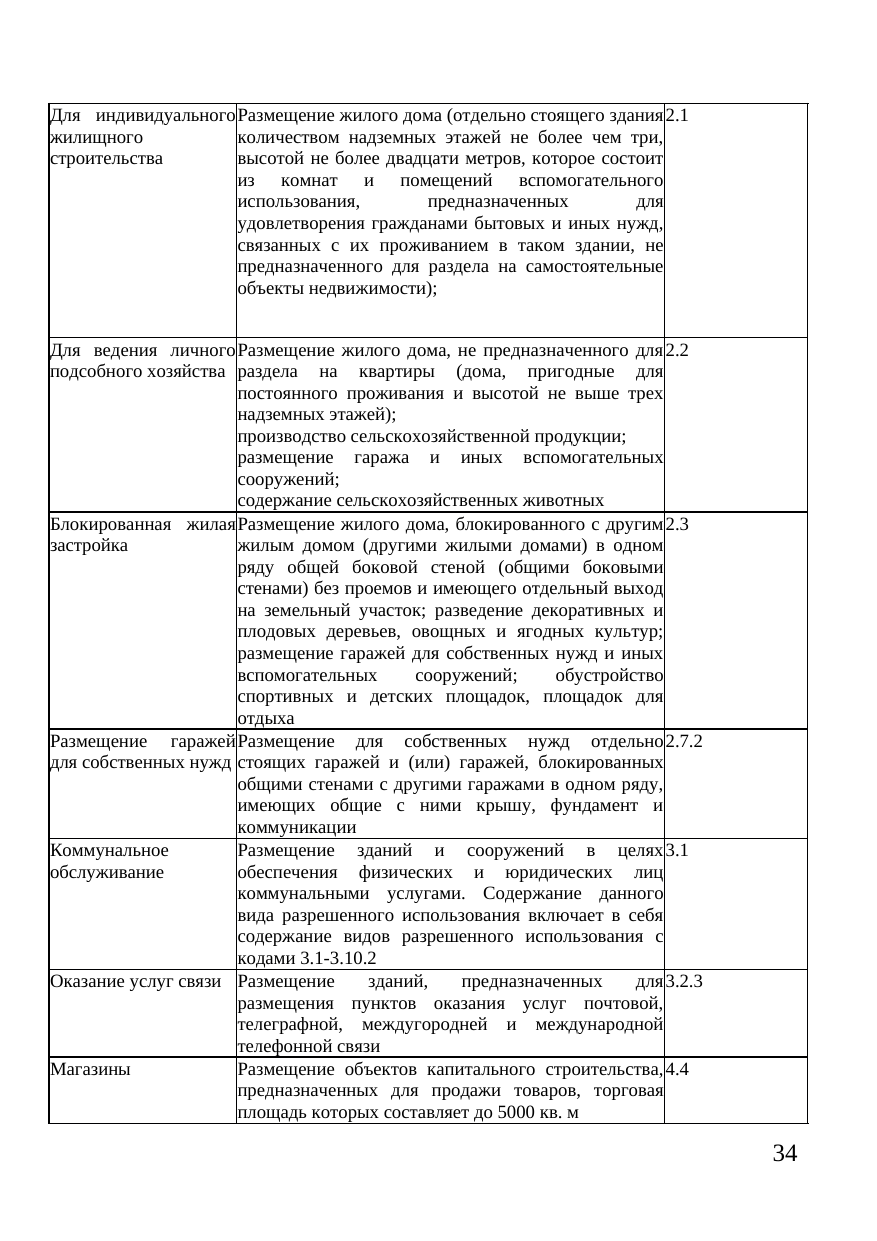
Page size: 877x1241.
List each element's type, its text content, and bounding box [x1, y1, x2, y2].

table_cell Размещение для собственных нужд отдельно стоящих гаражей и (или) гаражей, блокированных общими стенами с другими гаражами в одном ряду, имеющих общие с ними крышу, фундамент и коммуникации [237, 730, 664, 837]
table_cell 4.4 [665, 1058, 807, 1122]
table_cell Для индивидуального жилищного строительства [50, 104, 236, 337]
table_cell 2.7.2 [665, 730, 807, 837]
table_cell Оказание услуг связи [50, 970, 236, 1056]
table_cell Размещение жилого дома, блокированного с другим жилым домом (другими жилыми домами) в одном ряду общей боковой стеной (общими боковыми стенами) без проемов и имеющего отдельный выход на земельный участок; разведение декоративных и плодовых деревьев, овощных и ягодных культур; размещение гаражей для собственных нужд и иных вспомогательных сооружений; обустройство спортивных и детских площадок, площадок для отдыха [237, 513, 664, 728]
table_cell Размещение зданий, предназначенных для размещения пунктов оказания услуг почтовой, телеграфной, междугородней и международной телефонной связи [237, 970, 664, 1056]
table_cell 3.1 [665, 839, 807, 968]
table_cell Коммунальное обслуживание [50, 839, 236, 968]
table_cell 2.1 [665, 104, 807, 337]
table_cell Размещение жилого дома, не предназначенного для раздела на квартиры (дома, пригодные для постоянного проживания и высотой не выше трех надземных этажей); производство сельскохозяйственной продукции; размещение гаража и иных вспомогательных сооружений; содержание сельскохозяйственных животных [237, 338, 664, 511]
table_cell 2.2 [665, 338, 807, 511]
table_cell Размещение жилого дома (отдельно стоящего здания количеством надземных этажей не более чем три, высотой не более двадцати метров, которое состоит из комнат и помещений вспомогательного использования, предназначенных для удовлетворения гражданами бытовых и иных нужд, связанных с их проживанием в таком здании, не предназначенного для раздела на самостоятельные объекты недвижимости); [237, 104, 664, 337]
table_cell 3.2.3 [665, 970, 807, 1056]
table_cell Размещение объектов капитального строительства, предназначенных для продажи товаров, торговая площадь которых составляет до 5000 кв. м [237, 1058, 664, 1122]
table_cell Для ведения личного подсобного хозяйства [50, 338, 236, 511]
table_cell Размещение гаражей для собственных нужд [50, 730, 236, 837]
table_cell Магазины [50, 1058, 236, 1122]
table_cell Размещение зданий и сооружений в целях обеспечения физических и юридических лиц коммунальными услугами. Содержание данного вида разрешенного использования включает в себя содержание видов разрешенного использования с кодами 3.1-3.10.2 [237, 839, 664, 968]
table_cell Блокированная жилая застройка [50, 513, 236, 728]
table_cell 2.3 [665, 513, 807, 728]
